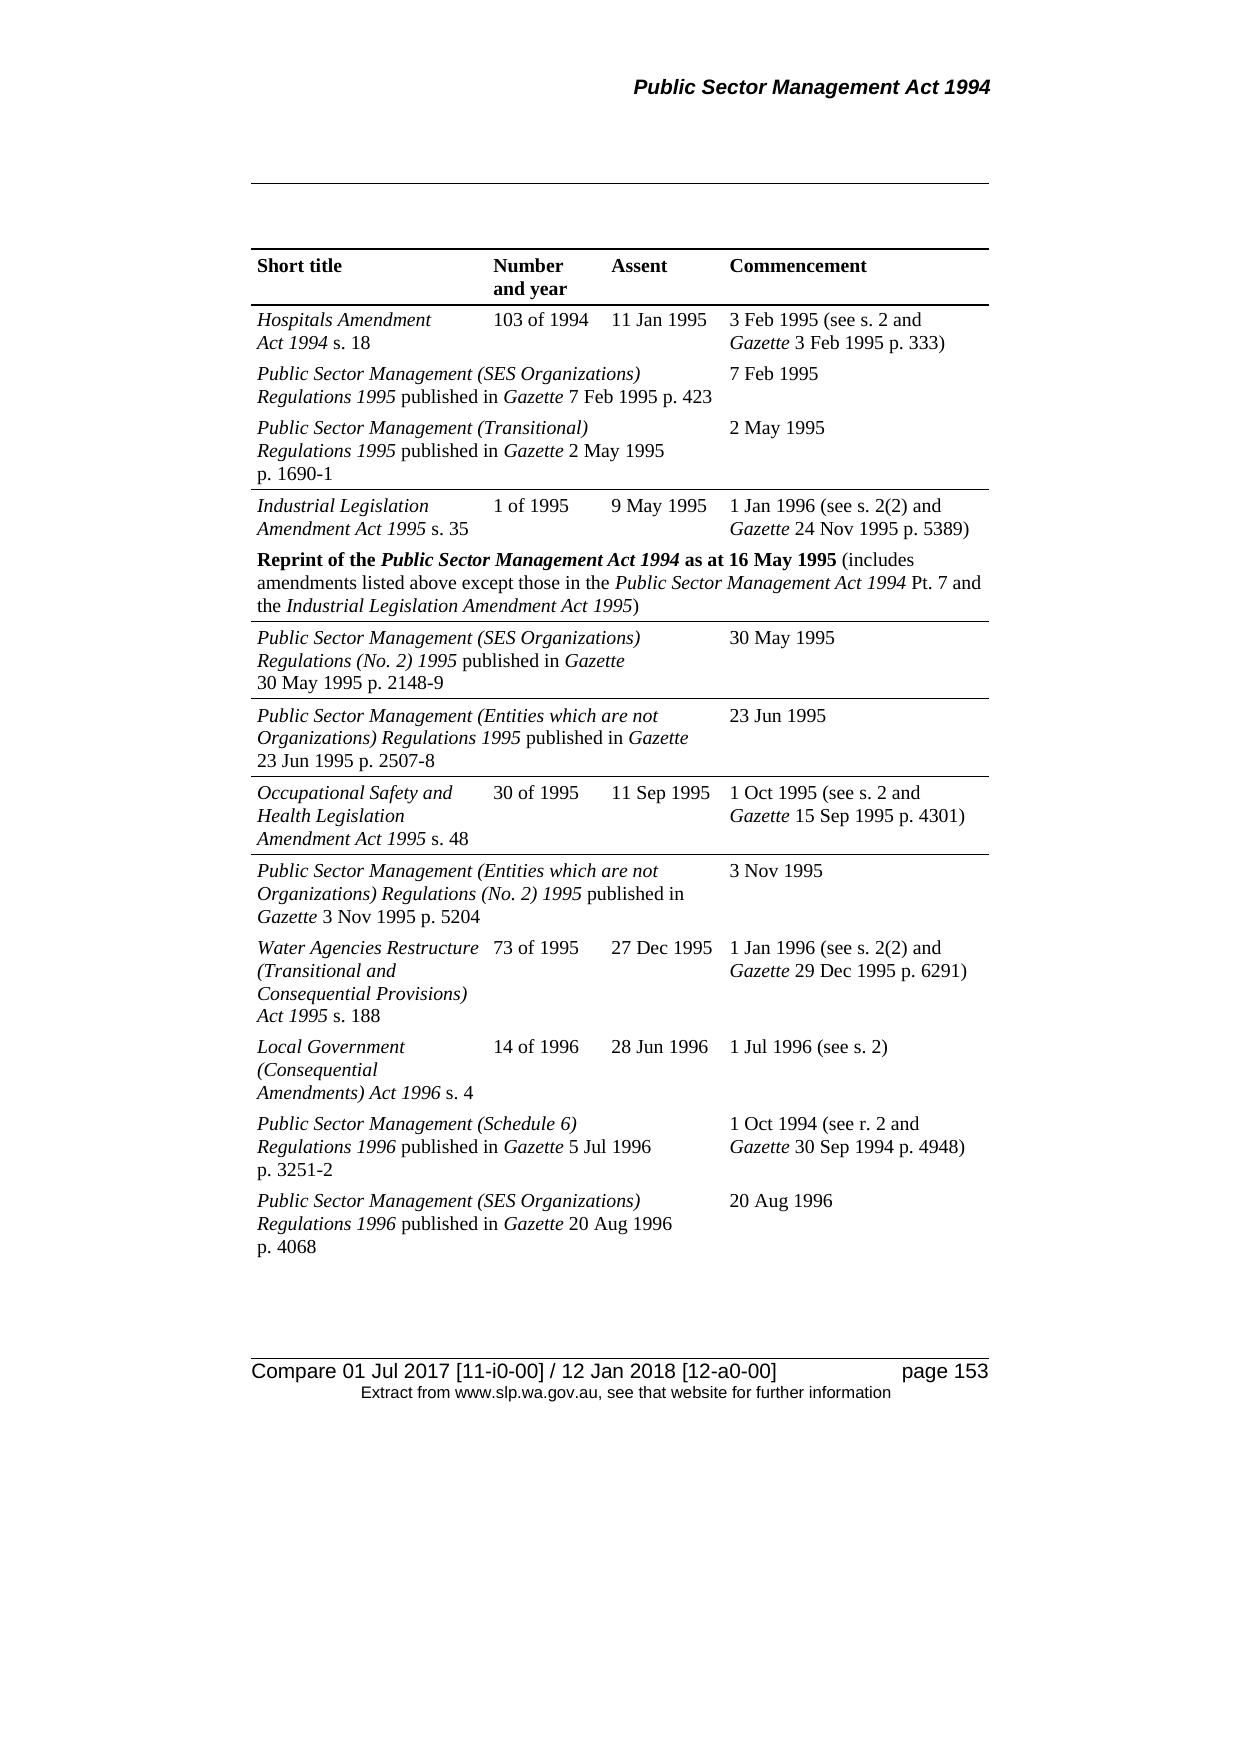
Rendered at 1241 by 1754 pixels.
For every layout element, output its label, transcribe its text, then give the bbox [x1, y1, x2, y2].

table_cell 20 Aug 1996 [724, 1185, 989, 1262]
table_header Short title [251, 250, 487, 304]
table_cell 1 Jan 1996 (see s. 2(2) and Gazette 24 Nov 1995 p. 5389) [724, 490, 989, 544]
table_header Assent [605, 250, 723, 304]
table_cell 30 May 1995 [724, 622, 989, 698]
table_cell 11 Jan 1995 [605, 306, 723, 358]
table_cell 103 of 1994 [487, 306, 605, 358]
table_cell 1 Jul 1996 (see s. 2) [724, 1031, 989, 1108]
table_header Number and year [487, 250, 605, 304]
table_cell 9 May 1995 [605, 490, 723, 544]
table_cell Occupational Safety and Health Legislation Amendment Act 1995 s. 48 [251, 777, 487, 854]
table_cell Public Sector Management (Transitional) Regulations 1995 published in Gazette 2 May 1995 p. 1690-1 [251, 412, 723, 489]
table_cell 30 of 1995 [487, 777, 605, 854]
table_cell 73 of 1995 [487, 932, 605, 1031]
table_cell 11 Sep 1995 [605, 777, 723, 854]
table_cell 7 Feb 1995 [724, 358, 989, 412]
table_cell Public Sector Management (SES Organizations) Regulations 1996 published in Gazette 20 Aug 1996 p. 4068 [251, 1185, 723, 1262]
table_header Commencement [724, 250, 989, 304]
table_cell 3 Nov 1995 [724, 855, 989, 932]
table_cell Local Government (Consequential Amendments) Act 1996 s. 4 [251, 1031, 487, 1108]
table_cell 14 of 1996 [487, 1031, 605, 1108]
table_cell Hospitals Amendment Act 1994 s. 18 [251, 306, 487, 358]
table_cell 28 Jun 1996 [605, 1031, 723, 1108]
table_cell Public Sector Management (Entities which are not Organizations) Regulations 1995 published in Gazette 23 Jun 1995 p. 2507-8 [251, 699, 723, 776]
table_cell 23 Jun 1995 [724, 699, 989, 776]
table_cell 1 Oct 1994 (see r. 2 and Gazette 30 Sep 1994 p. 4948) [724, 1108, 989, 1185]
table_cell Water Agencies Restructure (Transitional and Consequential Provisions) Act 1995 s. 188 [251, 932, 487, 1031]
table_cell Reprint of the Public Sector Management Act 1994 as at 16 May 1995 (includes amendments listed above except those in the Public Sector Management Act 1994 Pt. 7 and the Industrial Legislation Amendment Act 1995) [251, 544, 989, 621]
table_cell Public Sector Management (Entities which are not Organizations) Regulations (No. 2) 1995 published in Gazette 3 Nov 1995 p. 5204 [251, 855, 723, 932]
table_cell 3 Feb 1995 (see s. 2 and Gazette 3 Feb 1995 p. 333) [724, 306, 989, 358]
table_cell Industrial Legislation Amendment Act 1995 s. 35 [251, 490, 487, 544]
table_cell 1 Jan 1996 (see s. 2(2) and Gazette 29 Dec 1995 p. 6291) [724, 932, 989, 1031]
table_cell 2 May 1995 [724, 412, 989, 489]
table_cell Public Sector Management (SES Organizations) Regulations (No. 2) 1995 published in Gazette 30 May 1995 p. 2148-9 [251, 622, 723, 698]
table_cell Public Sector Management (SES Organizations) Regulations 1995 published in Gazette 7 Feb 1995 p. 423 [251, 358, 723, 412]
table_cell 27 Dec 1995 [605, 932, 723, 1031]
table_cell Public Sector Management (Schedule 6) Regulations 1996 published in Gazette 5 Jul 1996 p. 3251-2 [251, 1108, 723, 1185]
table_cell 1 of 1995 [487, 490, 605, 544]
table_cell 1 Oct 1995 (see s. 2 and Gazette 15 Sep 1995 p. 4301) [724, 777, 989, 854]
